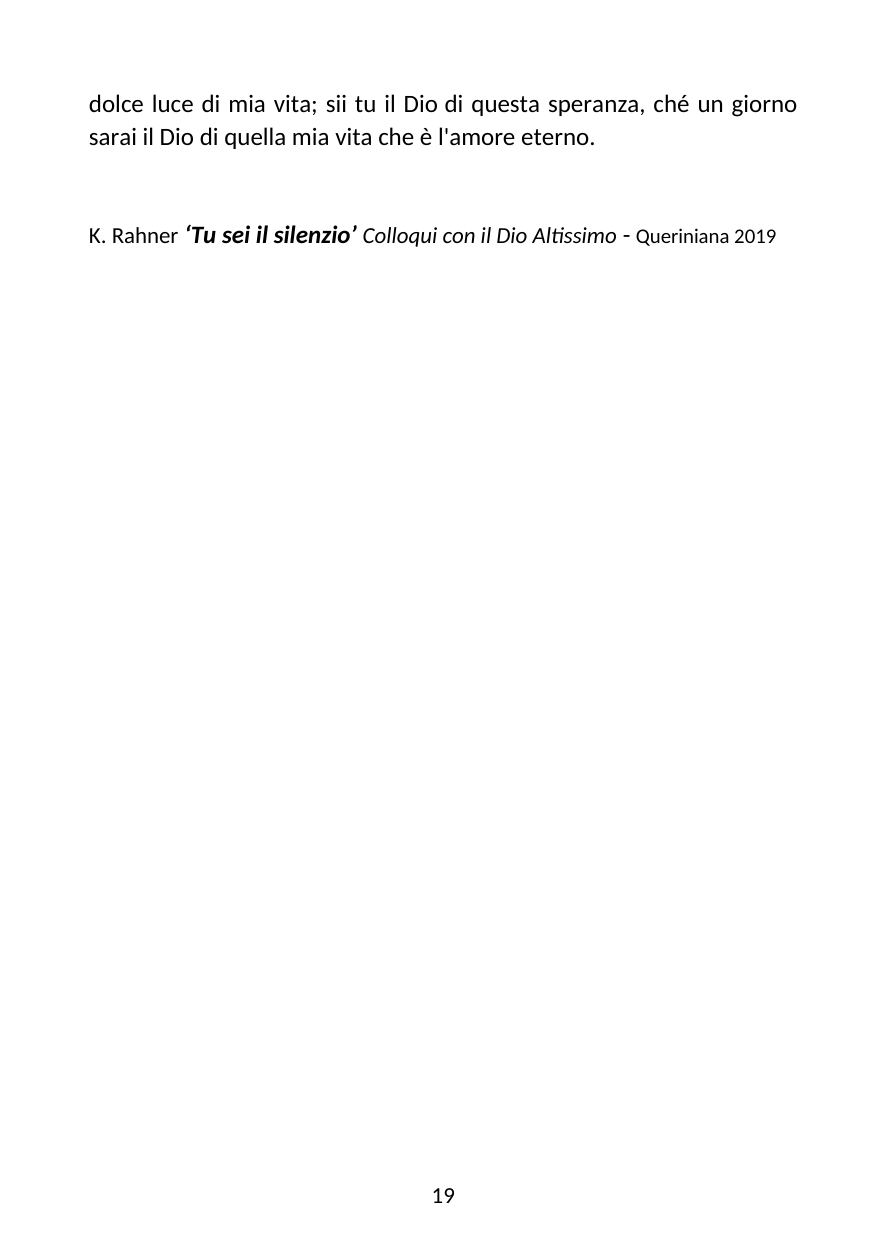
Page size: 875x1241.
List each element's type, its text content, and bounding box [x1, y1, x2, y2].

text K. Rahner ‘Tu sei il silenzio’ Colloqui con il Dio Altissimo - Queriniana 2019 [89, 219, 797, 249]
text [89, 89, 797, 151]
